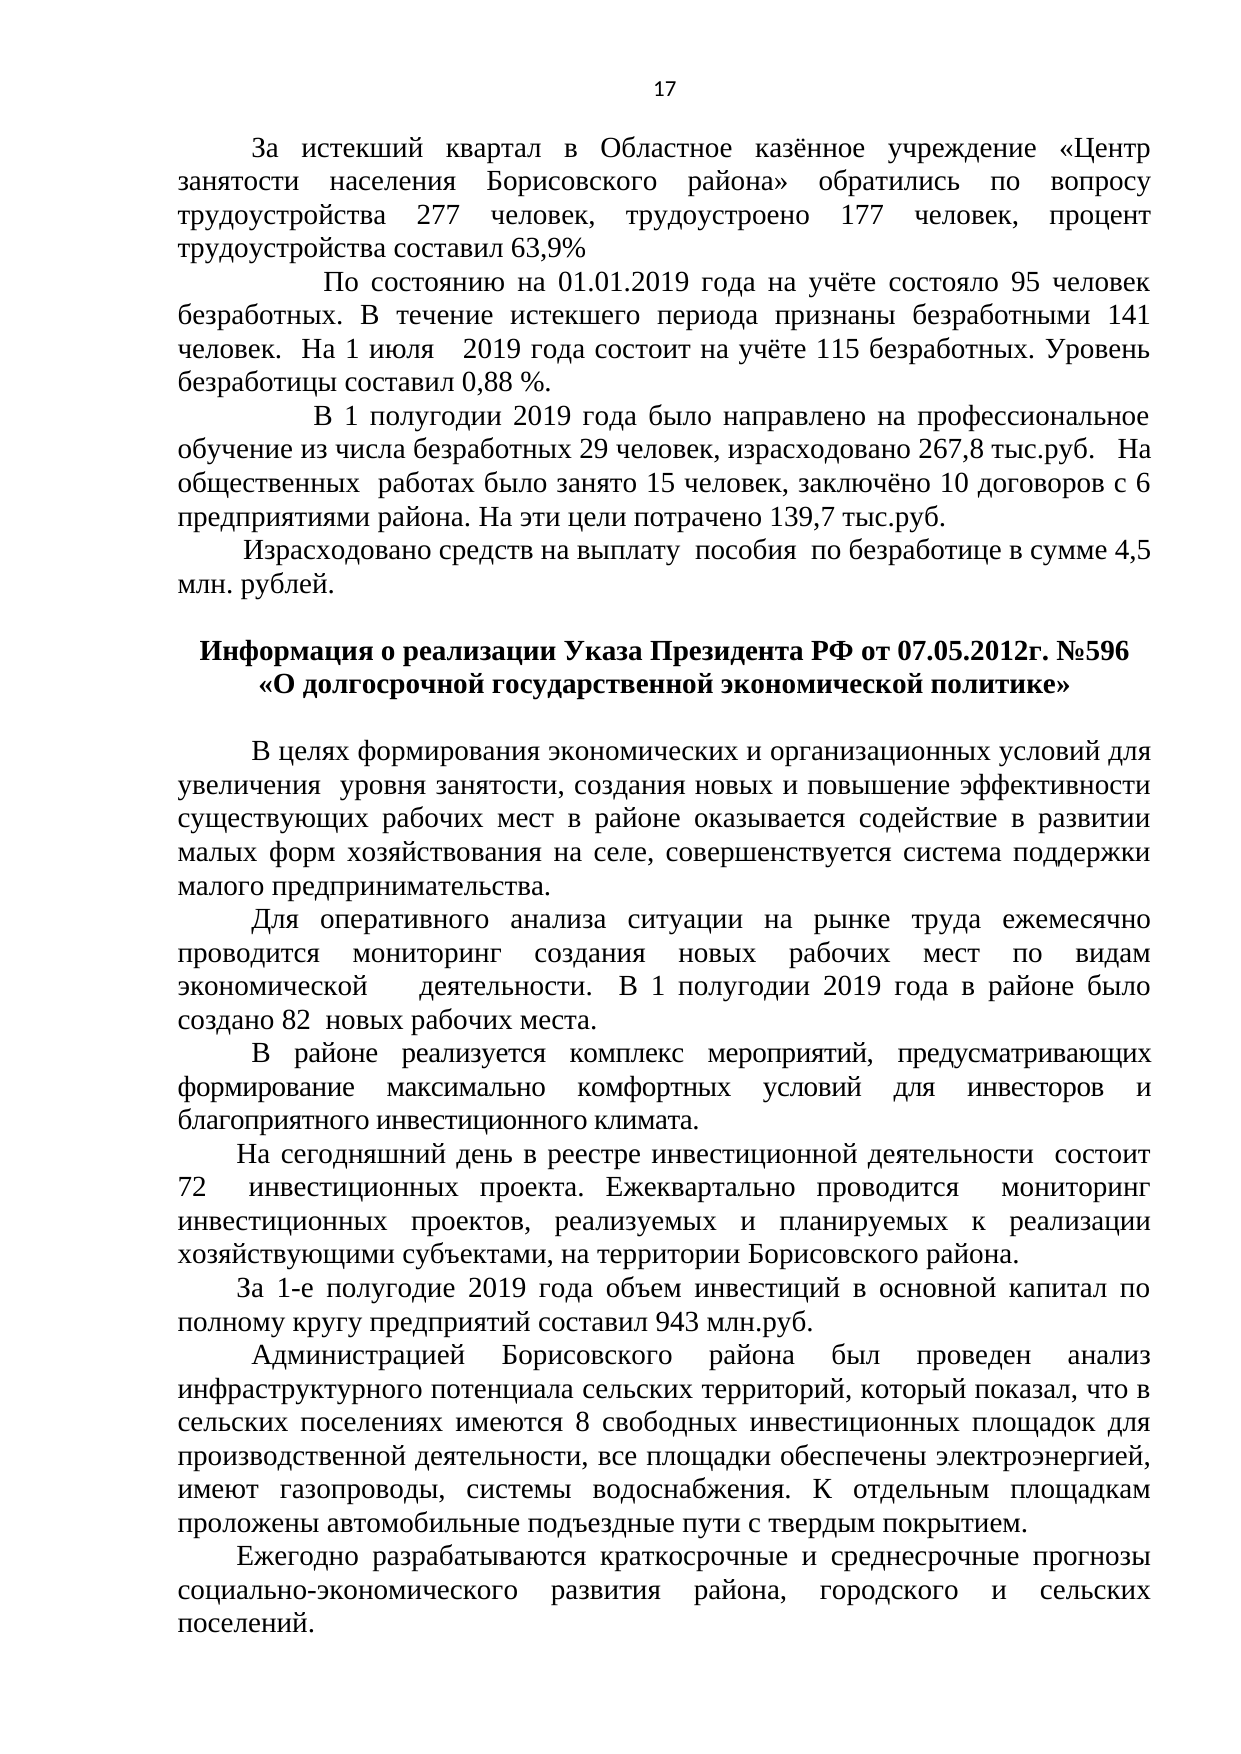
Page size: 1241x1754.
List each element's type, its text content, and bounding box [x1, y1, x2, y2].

text За истекший квартал в Областное казённое учреждение «Центр занятости населения Борисовского района» обратились по вопросу трудоустройства 277 человек, трудоустроено 177 человек, процент трудоустройства составил 63,9% [177, 130, 1152, 264]
text Ежегодно разрабатываются краткосрочные и среднесрочные прогнозы социально-экономического развития района, городского и сельских поселений. [177, 1538, 1152, 1639]
text На сегодняшний день в реестре инвестиционной деятельности состоит 72 инвестиционных проекта. Ежеквартально проводится мониторинг инвестиционных проектов, реализуемых и планируемых к реализации хозяйствующими субъектами, на территории Борисовского района. [177, 1136, 1152, 1270]
text Администрацией Борисовского района был проведен анализ инфраструктурного потенциала сельских территорий, который показал, что в сельских поселениях имеются 8 свободных инвестиционных площадок для производственной деятельности, все площадки обеспечены электроэнергией, имеют газопроводы, системы водоснабжения. К отдельным площадкам проложены автомобильные подъездные пути с твердым покрытием. [177, 1337, 1152, 1538]
text В 1 полугодии 2019 года было направлено на профессиональное обучение из числа безработных 29 человек, израсходовано 267,8 тыс.руб. На общественных работах было занято 15 человек, заключёно 10 договоров с 6 предприятиями района. На эти цели потрачено 139,7 тыс.руб. [177, 398, 1152, 532]
text В целях формирования экономических и организационных условий для увеличения уровня занятости, создания новых и повышение эффективности существующих рабочих мест в районе оказывается содействие в развитии малых форм хозяйствования на селе, совершенствуется система поддержки малого предпринимательства. [177, 733, 1152, 901]
text По состоянию на 01.01.2019 года на учёте состояло 95 человек безработных. В течение истекшего периода признаны безработными 141 человек. На 1 июля 2019 года состоит на учёте 115 безработных. Уровень безработицы составил 0,88 %. [177, 264, 1152, 398]
text Информация о реализации Указа Президента РФ от 07.05.2012г. №596 «О долгосрочной государственной экономической политике» [177, 633, 1152, 700]
text Для оперативного анализа ситуации на рынке труда ежемесячно проводится мониторинг создания новых рабочих мест по видам экономической деятельности. В 1 полугодии 2019 года в районе было создано 82 новых рабочих места. [177, 901, 1152, 1035]
text Израсходовано средств на выплату пособия по безработице в сумме 4,5 млн. рублей. [177, 532, 1152, 599]
text В районе реализуется комплекс мероприятий, предусматривающих формирование максимально комфортных условий для инвесторов и благоприятного инвестиционного климата. [177, 1035, 1152, 1136]
text За 1-е полугодие 2019 года объем инвестиций в основной капитал по полному кругу предприятий составил 943 млн.руб. [177, 1270, 1152, 1337]
